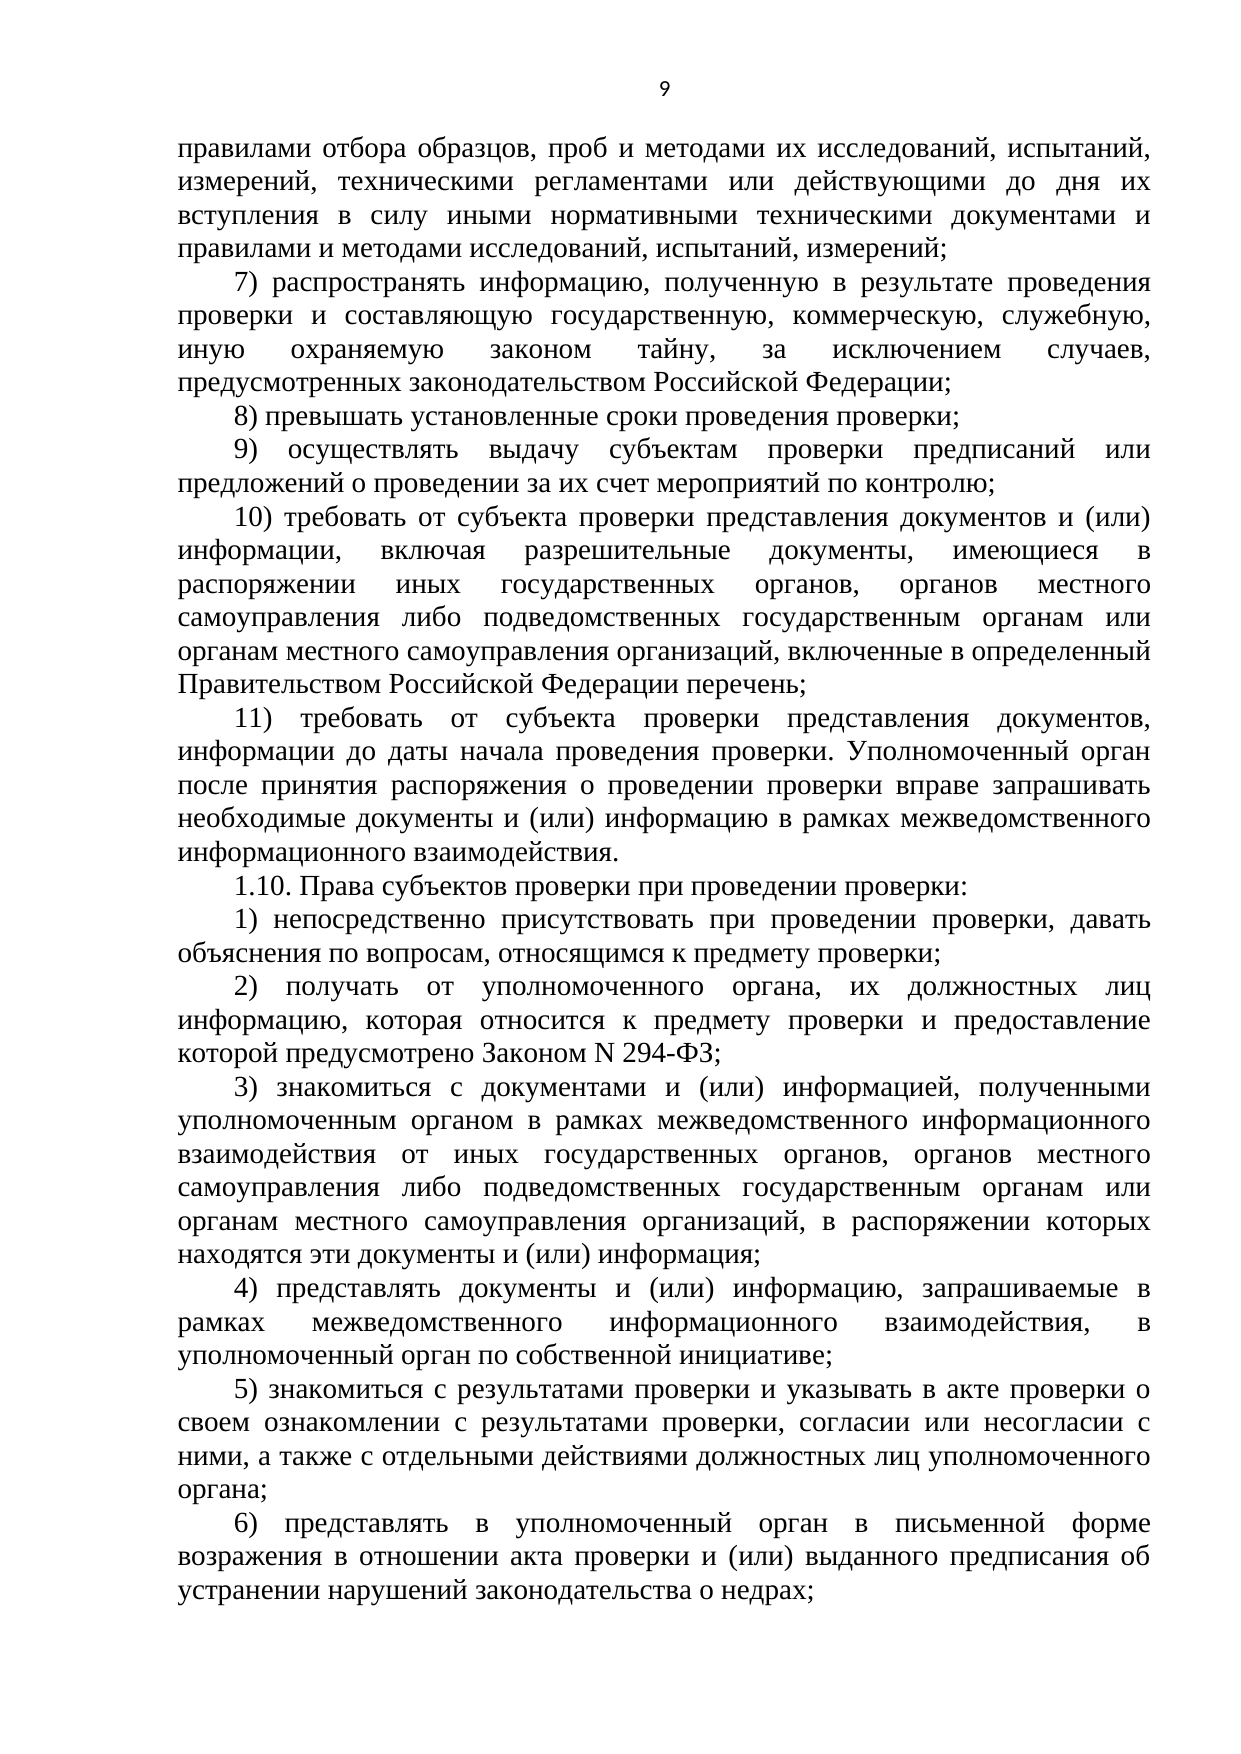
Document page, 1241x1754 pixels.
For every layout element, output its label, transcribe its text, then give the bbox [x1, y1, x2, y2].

text 7) распространять информацию, полученную в результате проведения проверки и составляющую государственную, коммерческую, служебную, иную охраняемую законом тайну, за исключением случаев, предусмотренных законодательством Российской Федерации; [177, 264, 1152, 398]
text 6) представлять в уполномоченный орган в письменной форме возражения в отношении акта проверки и (или) выданного предписания об устранении нарушений законодательства о недрах; [177, 1505, 1152, 1606]
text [177, 130, 1152, 264]
text 4) представлять документы и (или) информацию, запрашиваемые в рамках межведомственного информационного взаимодействия, в уполномоченный орган по собственной инициативе; [177, 1270, 1152, 1371]
text 11) требовать от субъекта проверки представления документов, информации до даты начала проведения проверки. Уполномоченный орган после принятия распоряжения о проведении проверки вправе запрашивать необходимые документы и (или) информацию в рамках межведомственного информационного взаимодействия. [177, 700, 1152, 868]
text 1) непосредственно присутствовать при проведении проверки, давать объяснения по вопросам, относящимся к предмету проверки; [177, 901, 1152, 968]
text 3) знакомиться с документами и (или) информацией, полученными уполномоченным органом в рамках межведомственного информационного взаимодействия от иных государственных органов, органов местного самоуправления либо подведомственных государственным органам или органам местного самоуправления организаций, в распоряжении которых находятся эти документы и (или) информация; [177, 1069, 1152, 1270]
text 9) осуществлять выдачу субъектам проверки предписаний или предложений о проведении за их счет мероприятий по контролю; [177, 432, 1152, 499]
text 5) знакомиться с результатами проверки и указывать в акте проверки о своем ознакомлении с результатами проверки, согласии или несогласии с ними, а также с отдельными действиями должностных лиц уполномоченного органа; [177, 1371, 1152, 1505]
text 2) получать от уполномоченного органа, их должностных лиц информацию, которая относится к предмету проверки и предоставление которой предусмотрено Законом N 294-ФЗ; [177, 968, 1152, 1069]
text 10) требовать от субъекта проверки представления документов и (или) информации, включая разрешительные документы, имеющиеся в распоряжении иных государственных органов, органов местного самоуправления либо подведомственных государственным органам или органам местного самоуправления организаций, включенные в определенный Правительством Российской Федерации перечень; [177, 499, 1152, 700]
text 8) превышать установленные сроки проведения проверки; [177, 398, 1152, 432]
text 1.10. Права субъектов проверки при проведении проверки: [177, 868, 1152, 901]
